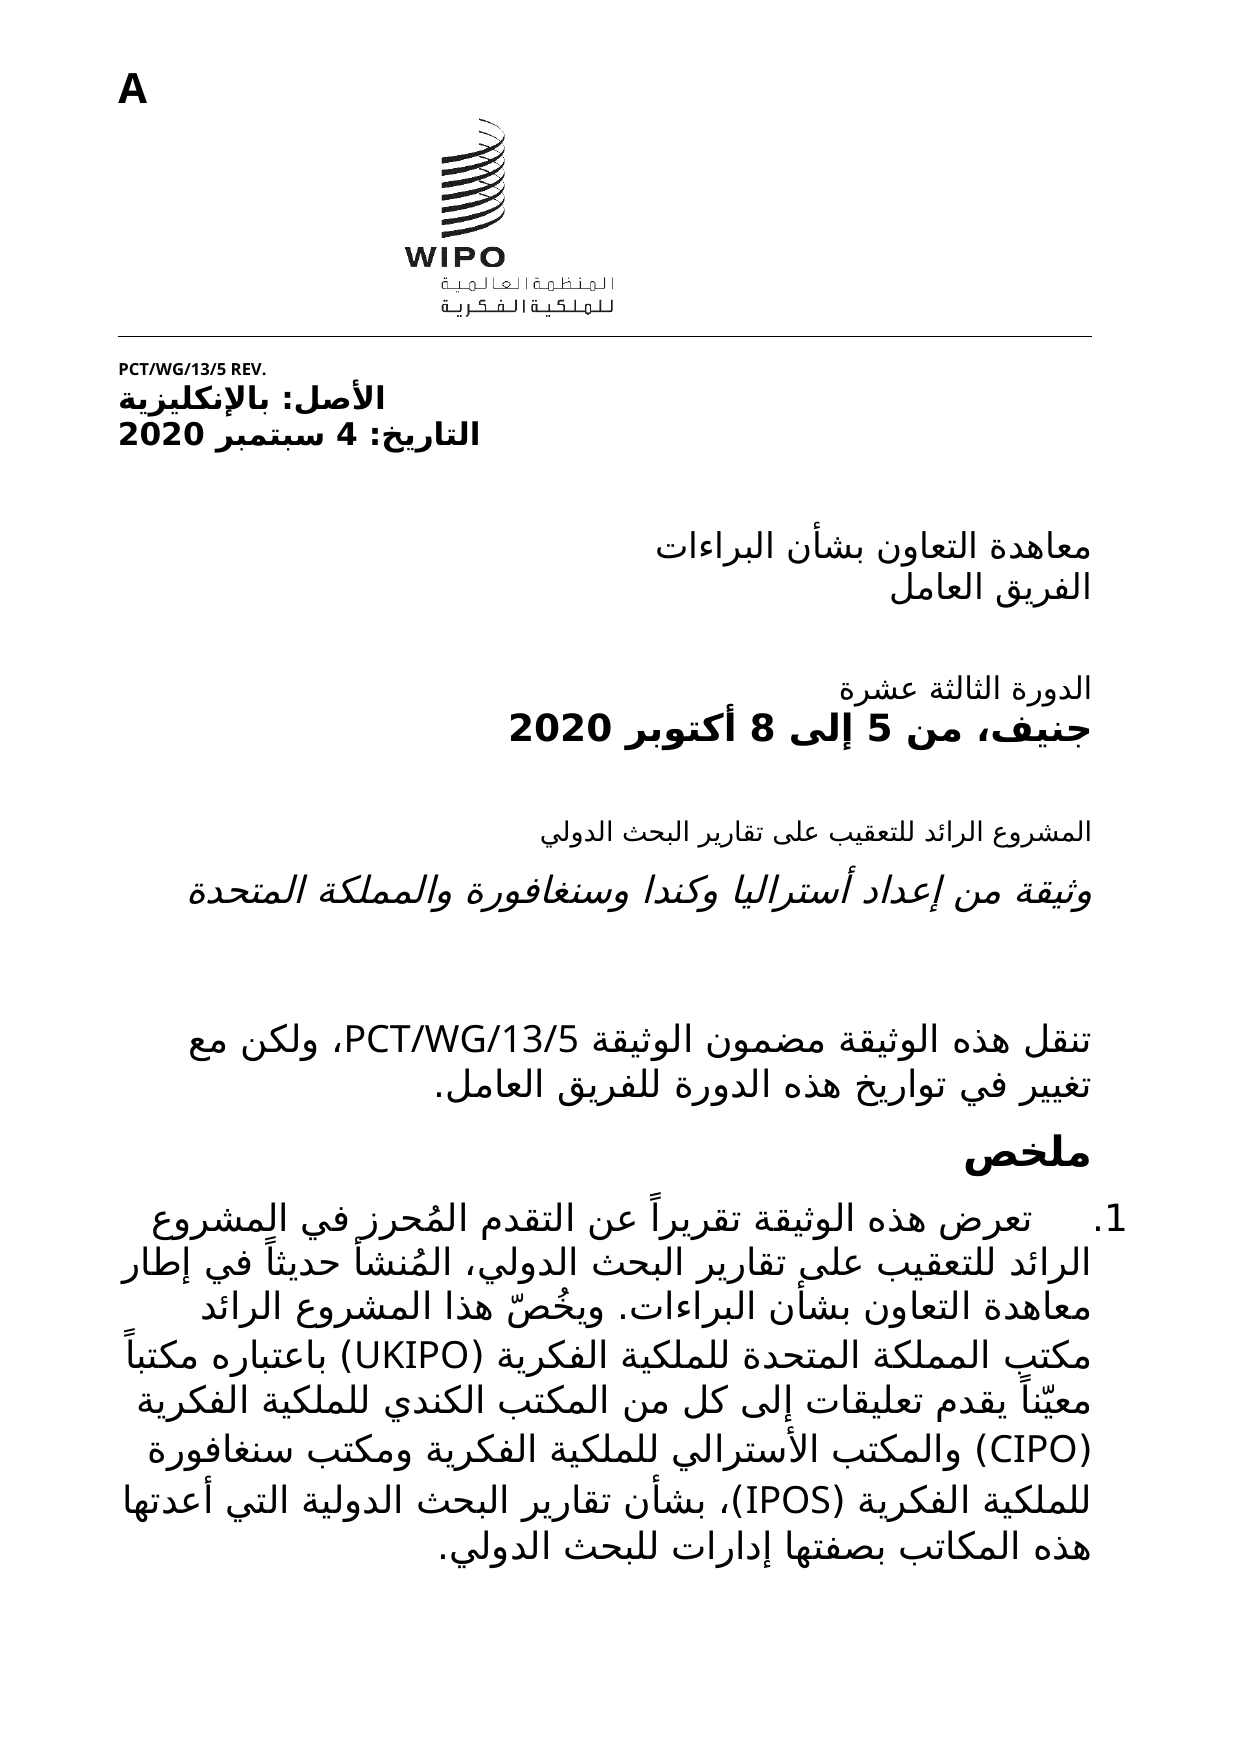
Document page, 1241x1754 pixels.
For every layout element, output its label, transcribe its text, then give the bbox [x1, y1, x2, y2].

text A [118, 59, 1092, 116]
subtitle معاهدة التعاون بشأن البراءات [118, 526, 1092, 567]
text التاريخ: 4 سبتمبر 2020 [118, 417, 1092, 453]
text تنقل هذه الوثيقة مضمون الوثيقة PCT/WG/13/5، ولكن مع تغيير في تواريخ هذه الدورة للفريق العامل. [118, 1012, 1092, 1107]
text الأصل: بالإنكليزية [118, 380, 1092, 417]
text تعرض هذه الوثيقة تقريراً عن التقدم المُحرز في المشروع الرائد للتعقيب على تقارير البحث الدولي، المُنشأ حديثاً في إطار معاهدة التعاون بشأن البراءات. ويخُصّ هذا المشروع الرائد مكتب المملكة المتحدة للملكية الفكرية (UKIPO) باعتباره مكتباً معيّناً يقدم تعليقات إلى كل من المكتب الكندي للملكية الفكرية (CIPO) والمكتب الأسترالي للملكية الفكرية ومكتب سنغافورة للملكية الفكرية (IPOS)، بشأن تقارير البحث الدولية التي أعدتها هذه المكاتب بصفتها إدارات للبحث الدولي. [118, 1197, 1092, 1568]
text PCT/WG/13/5 REV. [118, 337, 1092, 380]
text جنيف، من 5 إلى 8 أكتوبر 2020 [118, 707, 1092, 751]
text الدورة الثالثة عشرة [118, 671, 1092, 707]
subtitle الفريق العامل [118, 567, 1092, 608]
text المشروع الرائد للتعقيب على تقارير البحث الدولي [118, 816, 1092, 848]
picture [402, 115, 620, 324]
subtitle ملخص [118, 1128, 1092, 1176]
text وثيقة من إعداد أستراليا وكندا وسنغافورة والمملكة المتحدة [118, 868, 1092, 912]
